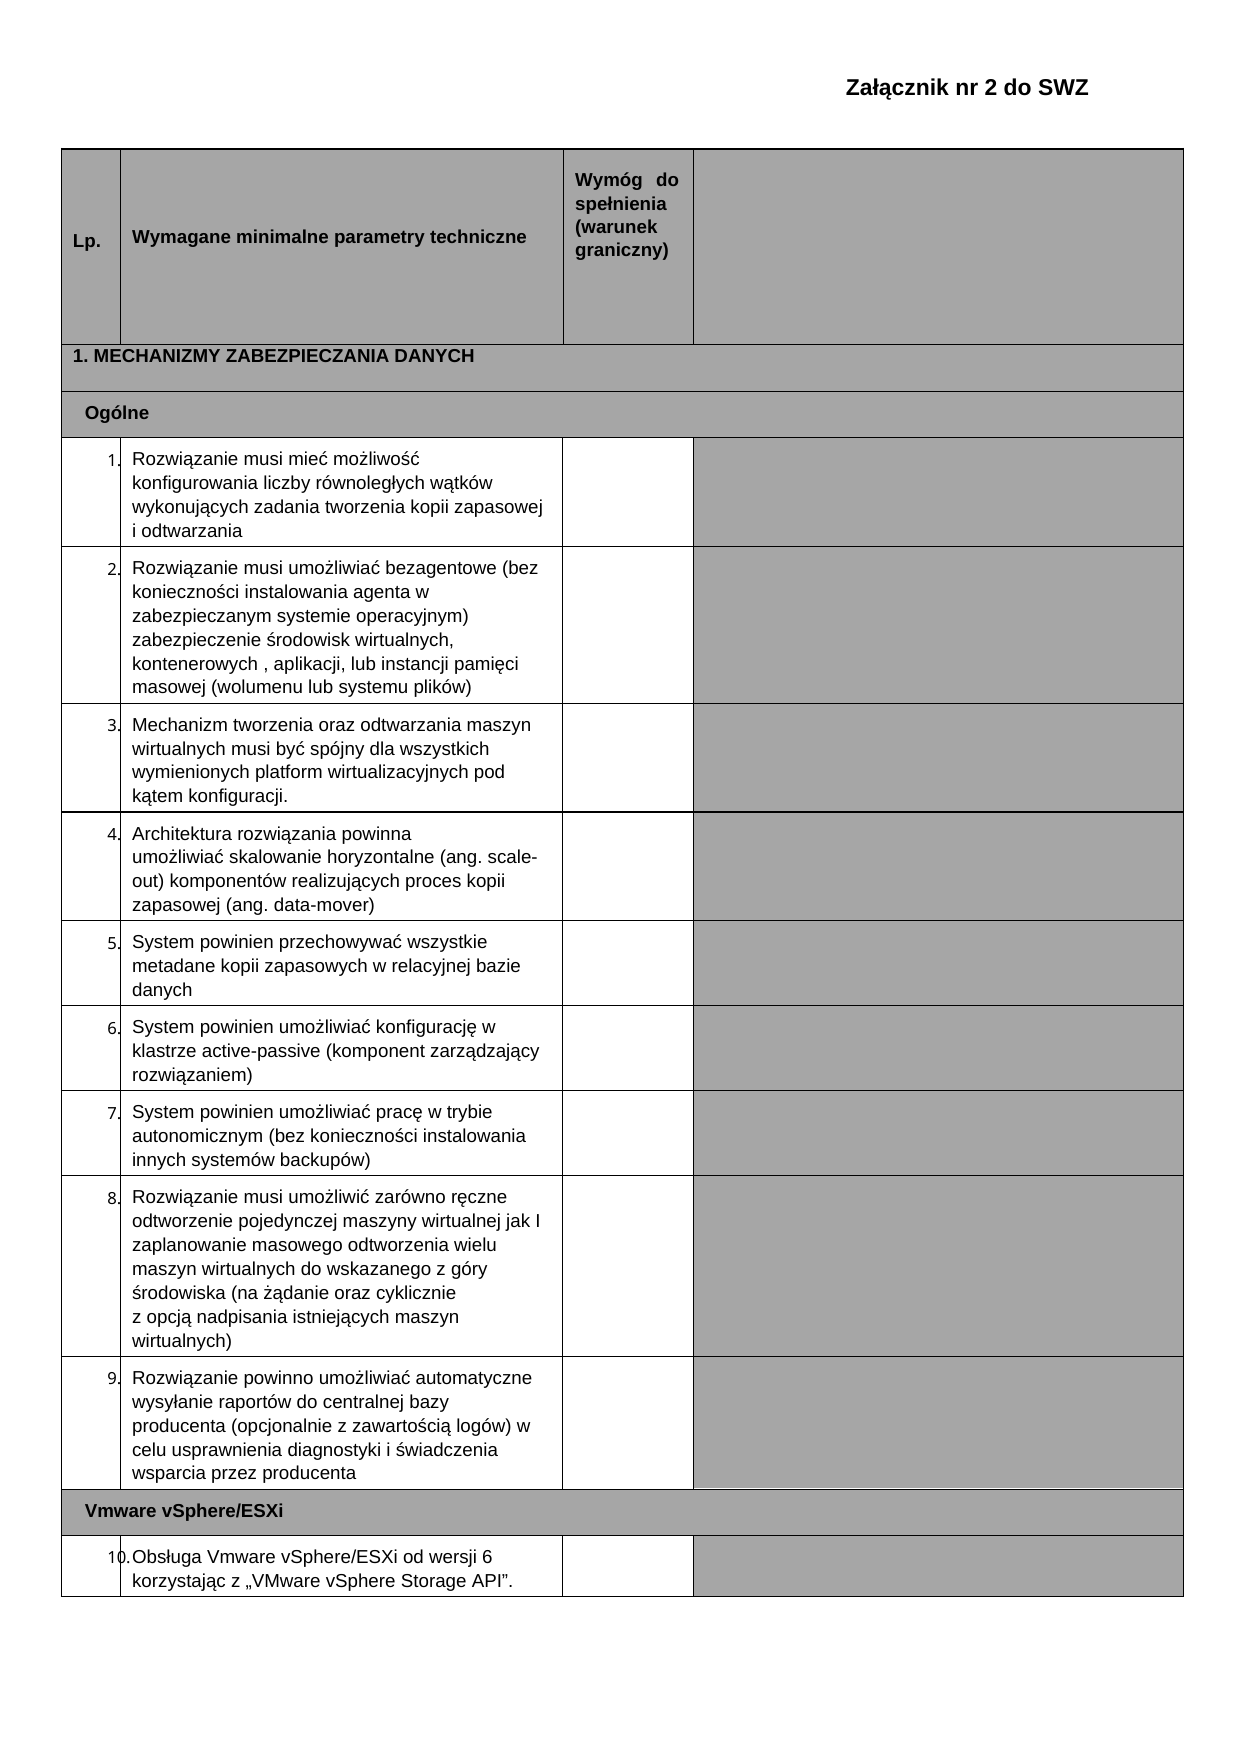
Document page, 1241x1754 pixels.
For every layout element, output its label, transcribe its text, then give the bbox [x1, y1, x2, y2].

table_cell [694, 547, 1183, 703]
table_cell [62, 921, 120, 1005]
table_cell [694, 438, 1183, 546]
table_cell [563, 438, 693, 546]
table_cell [62, 1006, 120, 1090]
table_cell [694, 704, 1183, 811]
table_cell [694, 150, 1183, 344]
table_cell [563, 1357, 693, 1488]
table_cell Mechanizm tworzenia oraz odtwarzania maszyn wirtualnych musi być spójny dla wszystkich wymienionych platform wirtualizacyjnych pod kątem konfiguracji. [121, 704, 562, 811]
table_cell System powinien przechowywać wszystkie metadane kopii zapasowych w relacyjnej bazie danych [121, 921, 562, 1005]
table_cell [694, 921, 1183, 1005]
table_cell Lp. [62, 150, 120, 344]
table_cell Vmware vSphere/ESXi [62, 1490, 1183, 1535]
table_cell [62, 813, 120, 920]
table_cell [563, 547, 693, 703]
table_cell Architektura rozwiązania powinna umożliwiać skalowanie horyzontalne (ang. scale-out) komponentów realizujących proces kopii zapasowej (ang. data-mover) [121, 813, 562, 920]
table_cell [694, 1357, 1183, 1488]
table_cell System powinien umożliwiać konfigurację w klastrze active-passive (komponent zarządzający rozwiązaniem) [121, 1006, 562, 1090]
table_cell [694, 1176, 1183, 1356]
table_cell [62, 704, 120, 811]
table_cell 1. MECHANIZMY ZABEZPIECZANIA DANYCH [62, 345, 1183, 391]
table_cell [694, 1536, 1183, 1596]
table_cell [694, 813, 1183, 920]
table_cell Rozwiązanie musi umożliwiać bezagentowe (bez konieczności instalowania agenta w zabezpieczanym systemie operacyjnym) zabezpieczenie środowisk wirtualnych, kontenerowych , aplikacji, lub instancji pamięci masowej (wolumenu lub systemu plików) [121, 547, 562, 703]
table_cell [563, 1176, 693, 1356]
table_cell [563, 813, 693, 920]
table_cell [62, 438, 120, 546]
table_cell [62, 1536, 120, 1596]
table_cell [563, 1536, 693, 1596]
table_cell [62, 547, 120, 703]
table_cell [563, 1006, 693, 1090]
table_cell Rozwiązanie musi umożliwić zarówno ręczne odtworzenie pojedynczej maszyny wirtualnej jak I zaplanowanie masowego odtworzenia wielu maszyn wirtualnych do wskazanego z góry środowiska (na żądanie oraz cyklicznie z opcją nadpisania istniejących maszyn wirtualnych) [121, 1176, 562, 1356]
table_cell Wymagane minimalne parametry techniczne [121, 150, 563, 344]
table_cell Obsługa Vmware vSphere/ESXi od wersji 6 korzystając z „VMware vSphere Storage API”. [121, 1536, 562, 1596]
table_cell System powinien umożliwiać pracę w trybie autonomicznym (bez konieczności instalowania innych systemów backupów) [121, 1091, 562, 1175]
table_cell Wymóg do spełnienia (warunek graniczny) [564, 150, 693, 344]
table_cell [563, 921, 693, 1005]
table_cell [62, 1176, 120, 1356]
table_cell Rozwiązanie musi mieć możliwość konfigurowania liczby równoległych wątków wykonujących zadania tworzenia kopii zapasowej i odtwarzania [121, 438, 562, 546]
table_cell [563, 1091, 693, 1175]
table_cell Ogólne [62, 392, 1183, 437]
table_cell [694, 1091, 1183, 1175]
table_cell [62, 1091, 120, 1175]
table_cell Rozwiązanie powinno umożliwiać automatyczne wysyłanie raportów do centralnej bazy producenta (opcjonalnie z zawartością logów) w celu usprawnienia diagnostyki i świadczenia wsparcia przez producenta [121, 1357, 562, 1488]
table_cell [62, 1357, 120, 1488]
table_cell [563, 704, 693, 811]
table_cell [694, 1006, 1183, 1090]
